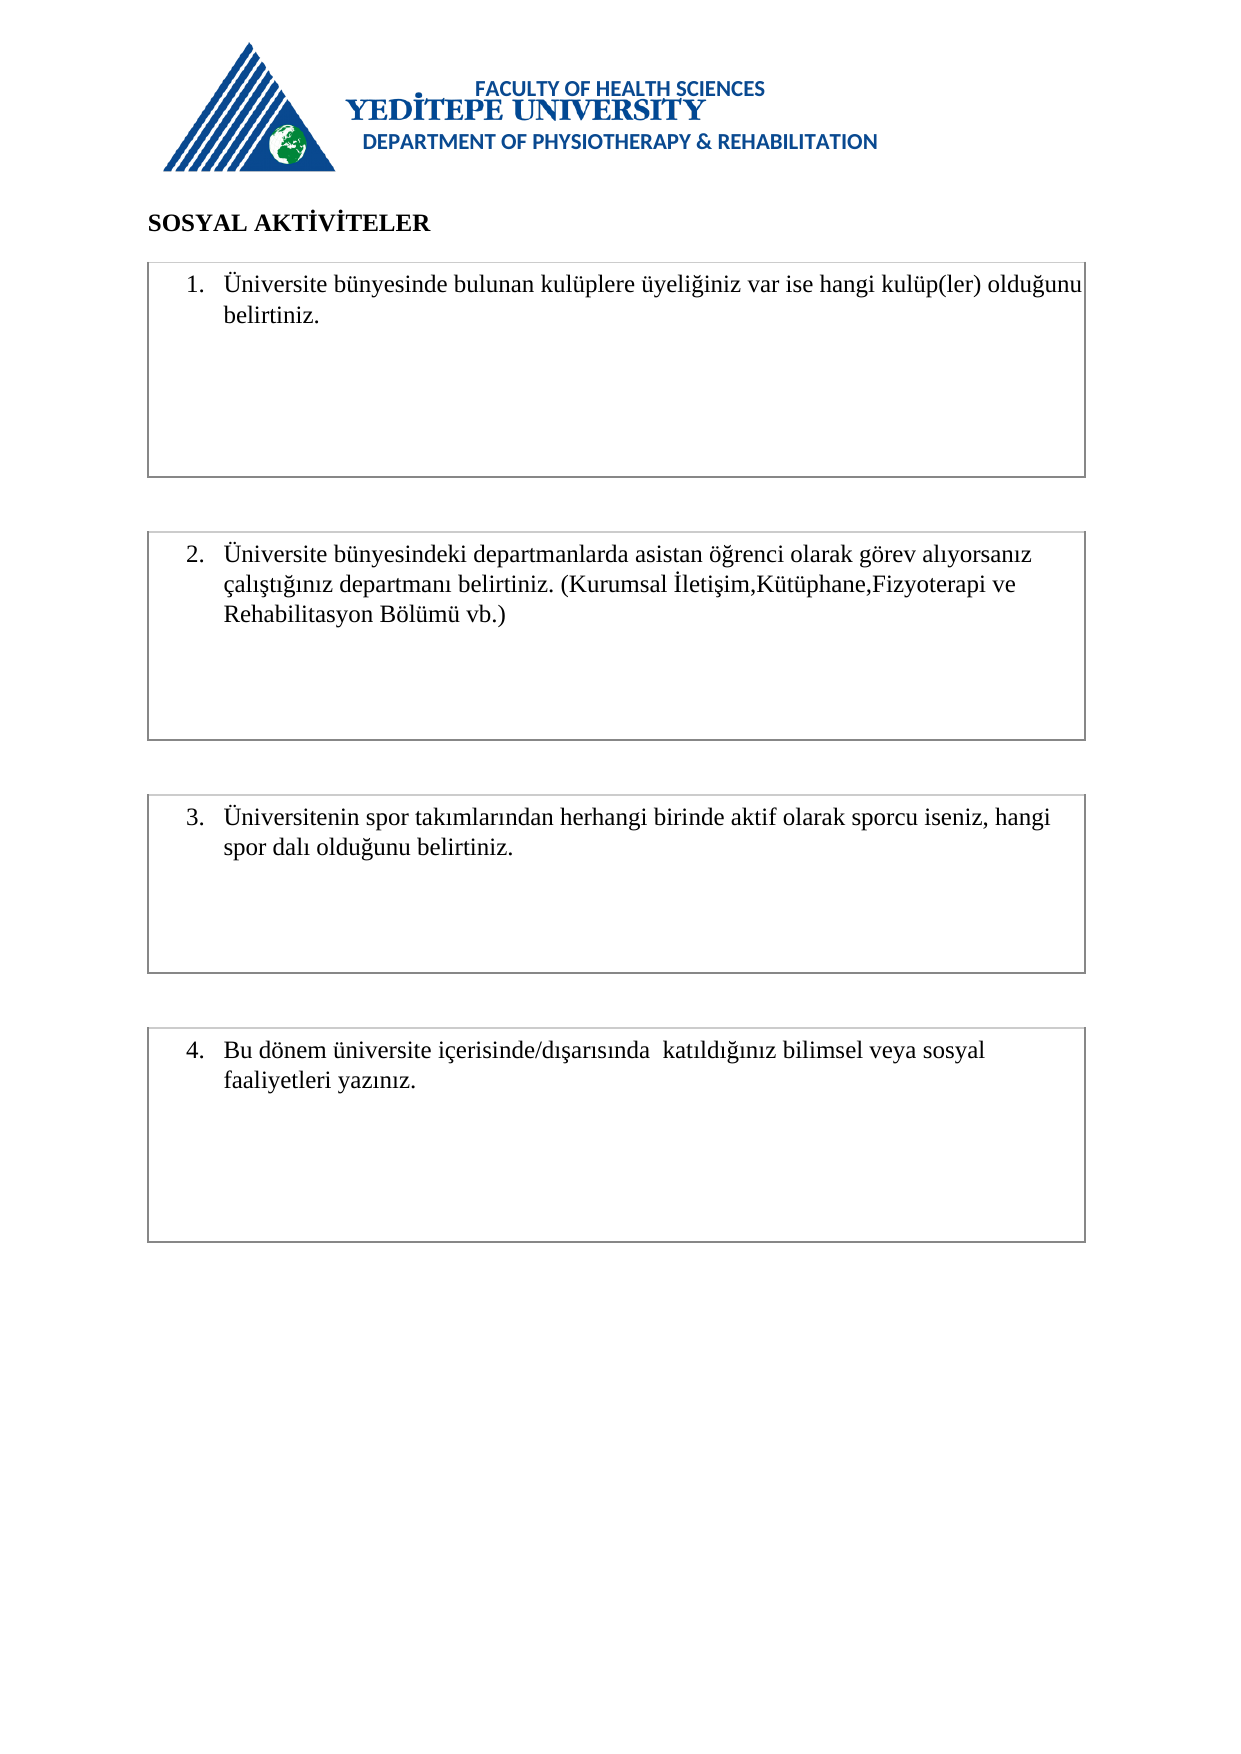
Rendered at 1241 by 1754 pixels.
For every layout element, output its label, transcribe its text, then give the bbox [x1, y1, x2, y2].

table_header Üniversitenin spor takımlarından herhangi birinde aktif olarak sporcu iseniz, hangi spor dalı olduğunu belirtiniz. [149, 796, 1084, 972]
table_header Bu dönem üniversite içerisinde/dışarısında katıldığınız bilimsel veya sosyal faaliyetleri yazınız. [149, 1029, 1084, 1241]
text SOSYAL AKTİVİTELER [148, 208, 1093, 237]
table_header Üniversite bünyesinde bulunan kulüplere üyeliğiniz var ise hangi kulüp(ler) olduğunu belirtiniz. [149, 263, 1084, 476]
picture [147, 33, 743, 182]
table_header Üniversite bünyesindeki departmanlarda asistan öğrenci olarak görev alıyorsanız çalıştığınız departmanı belirtiniz. (Kurumsal İletişim,Kütüphane,Fizyoterapi ve Rehabilitasyon Bölümü vb.) [149, 533, 1084, 739]
